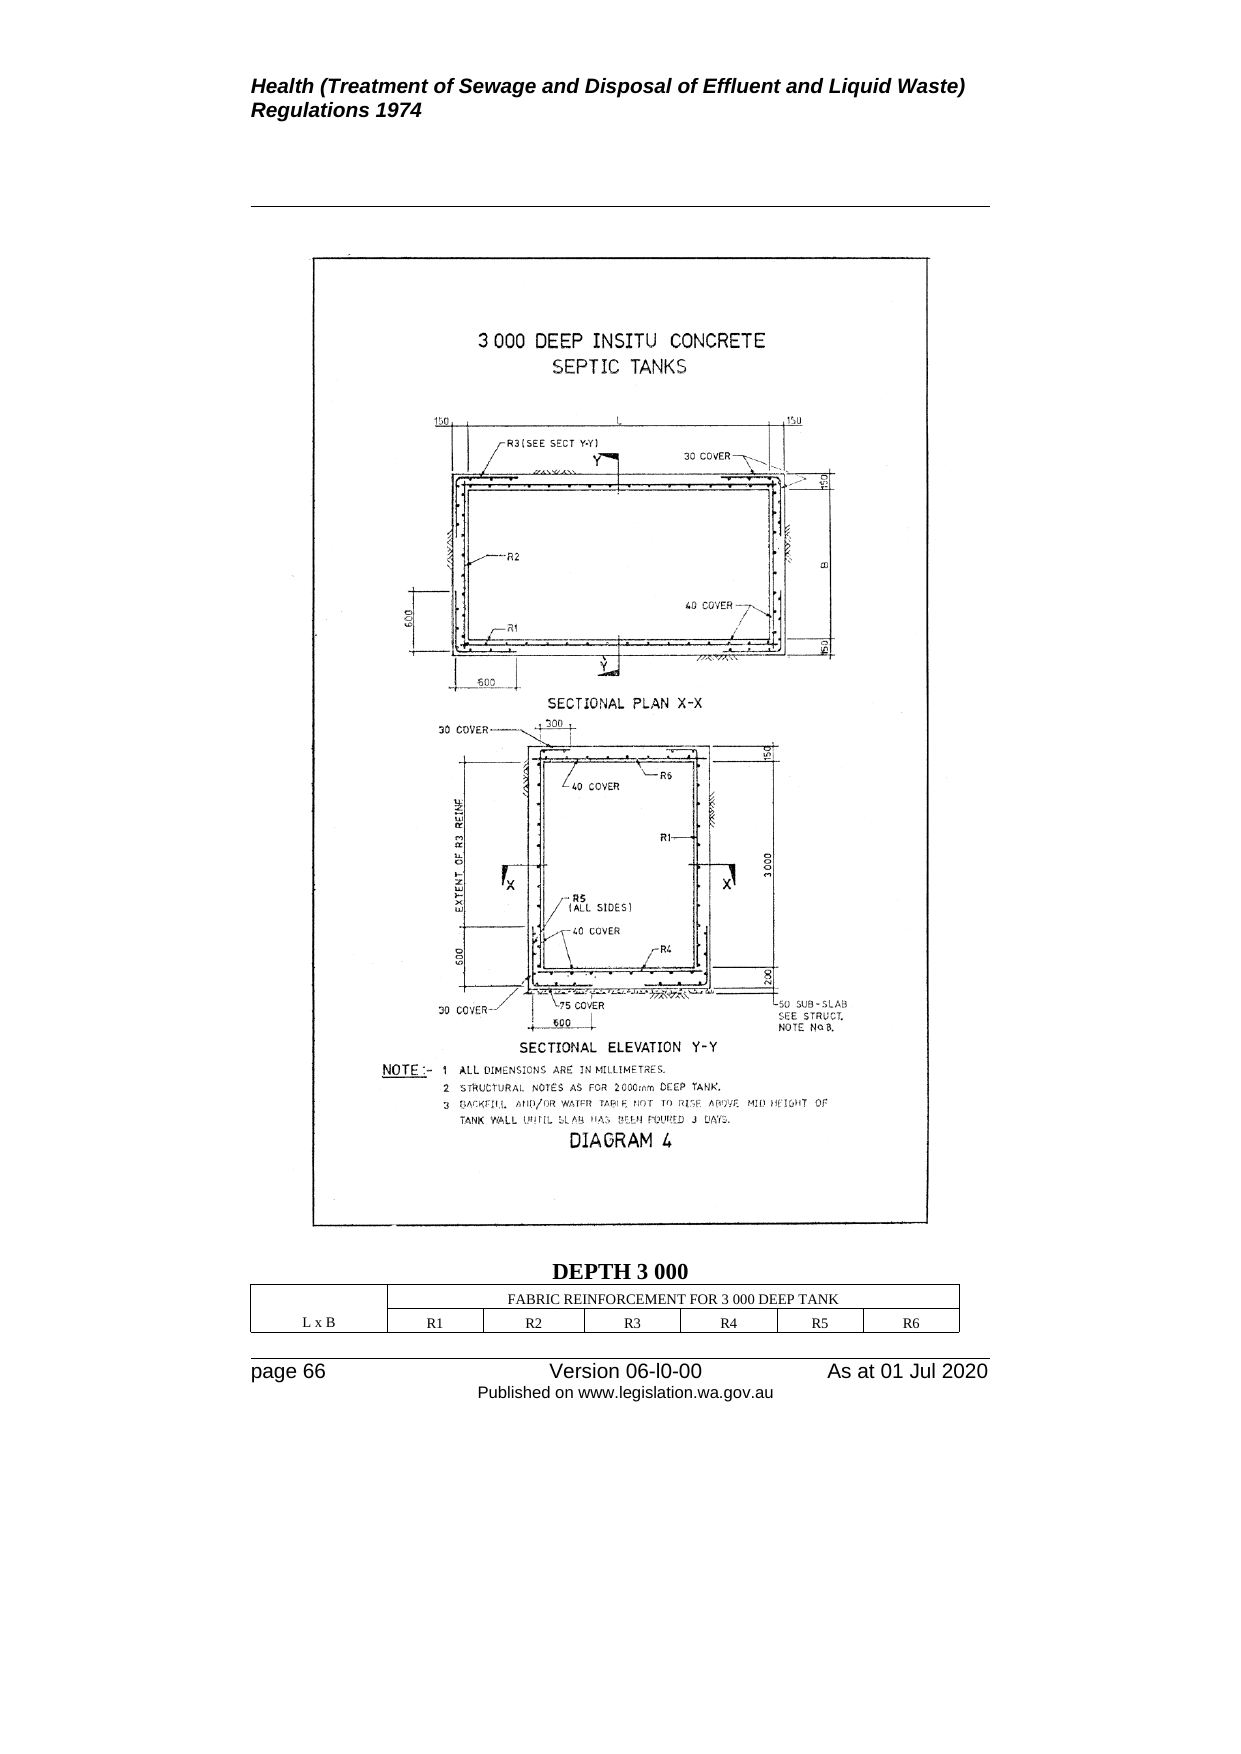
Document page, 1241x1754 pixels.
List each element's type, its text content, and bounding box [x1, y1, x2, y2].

subtitle DEPTH 3 000 [251, 1258, 990, 1284]
table_header L x B [251, 1285, 387, 1331]
table_cell R2 [484, 1309, 584, 1331]
table_cell R1 [388, 1309, 483, 1331]
table_cell R3 [585, 1309, 680, 1331]
table_cell R5 [778, 1309, 863, 1331]
picture [291, 247, 950, 1242]
table_cell R4 [681, 1309, 777, 1331]
table_header FABRIC REINFORCEMENT FOR 3 000 DEEP TANK [388, 1285, 959, 1308]
table_cell R6 [864, 1309, 959, 1331]
